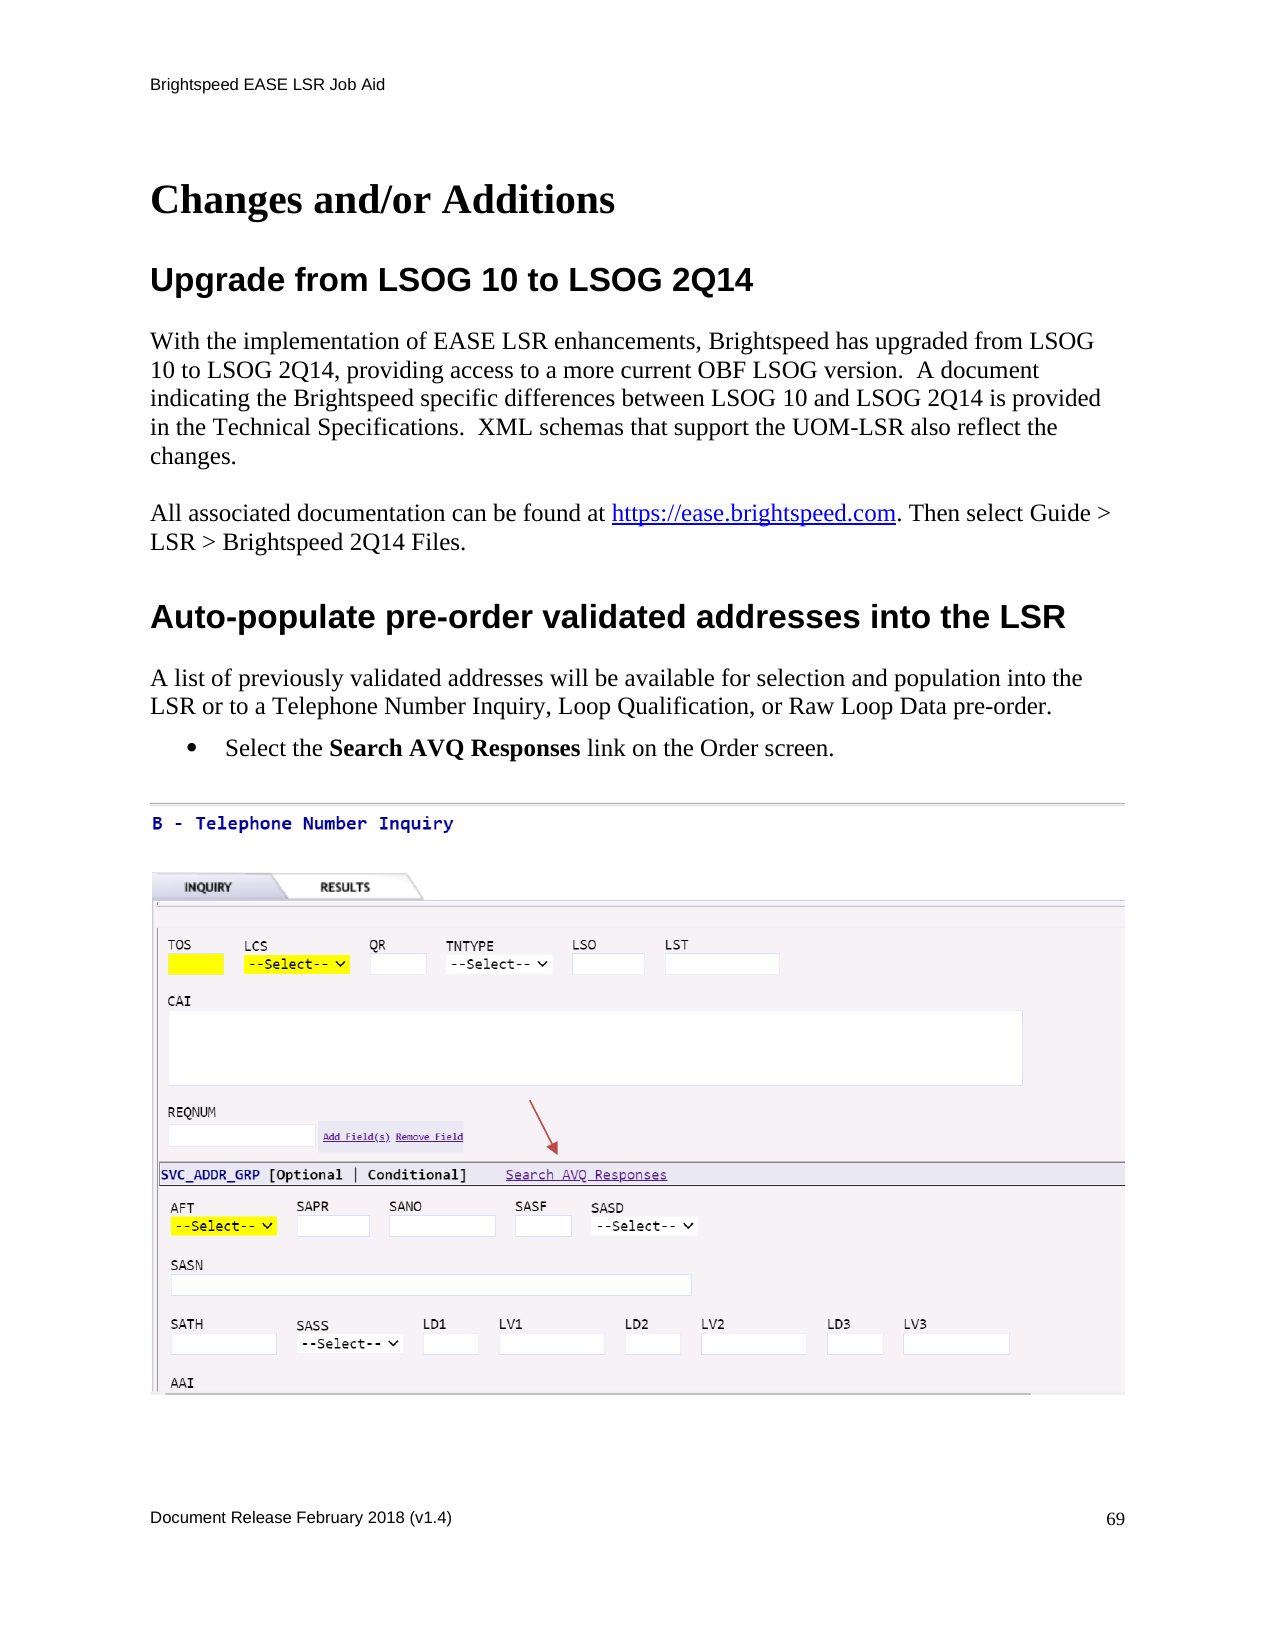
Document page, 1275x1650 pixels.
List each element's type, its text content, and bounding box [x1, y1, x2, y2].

subtitle Upgrade from LSOG 10 to LSOG 2Q14 [150, 260, 1125, 299]
subtitle Changes and/or Additions [150, 175, 1125, 223]
text A list of previously validated addresses will be available for selection and population into the LSR or to a Telephone Number Inquiry, Loop Qualification, or Raw Loop Data pre-order. [150, 663, 1125, 720]
subtitle Auto-populate pre-order validated addresses into the LSR [150, 597, 1125, 636]
list Select the Search AVQ Responses link on the Order screen. [187, 733, 1125, 761]
text All associated documentation can be found at https://ease.brightspeed.com. Then select Guide > LSR > Brightspeed 2Q14 Files. [150, 498, 1125, 556]
picture [150, 802, 1125, 1395]
text With the implementation of EASE LSR enhancements, Brightspeed has upgraded from LSOG 10 to LSOG 2Q14, providing access to a more current OBF LSOG version. A document indicating the Brightspeed specific differences between LSOG 10 and LSOG 2Q14 is provided in the Technical Specifications. XML schemas that support the UOM-LSR also reflect the changes. [150, 326, 1125, 470]
